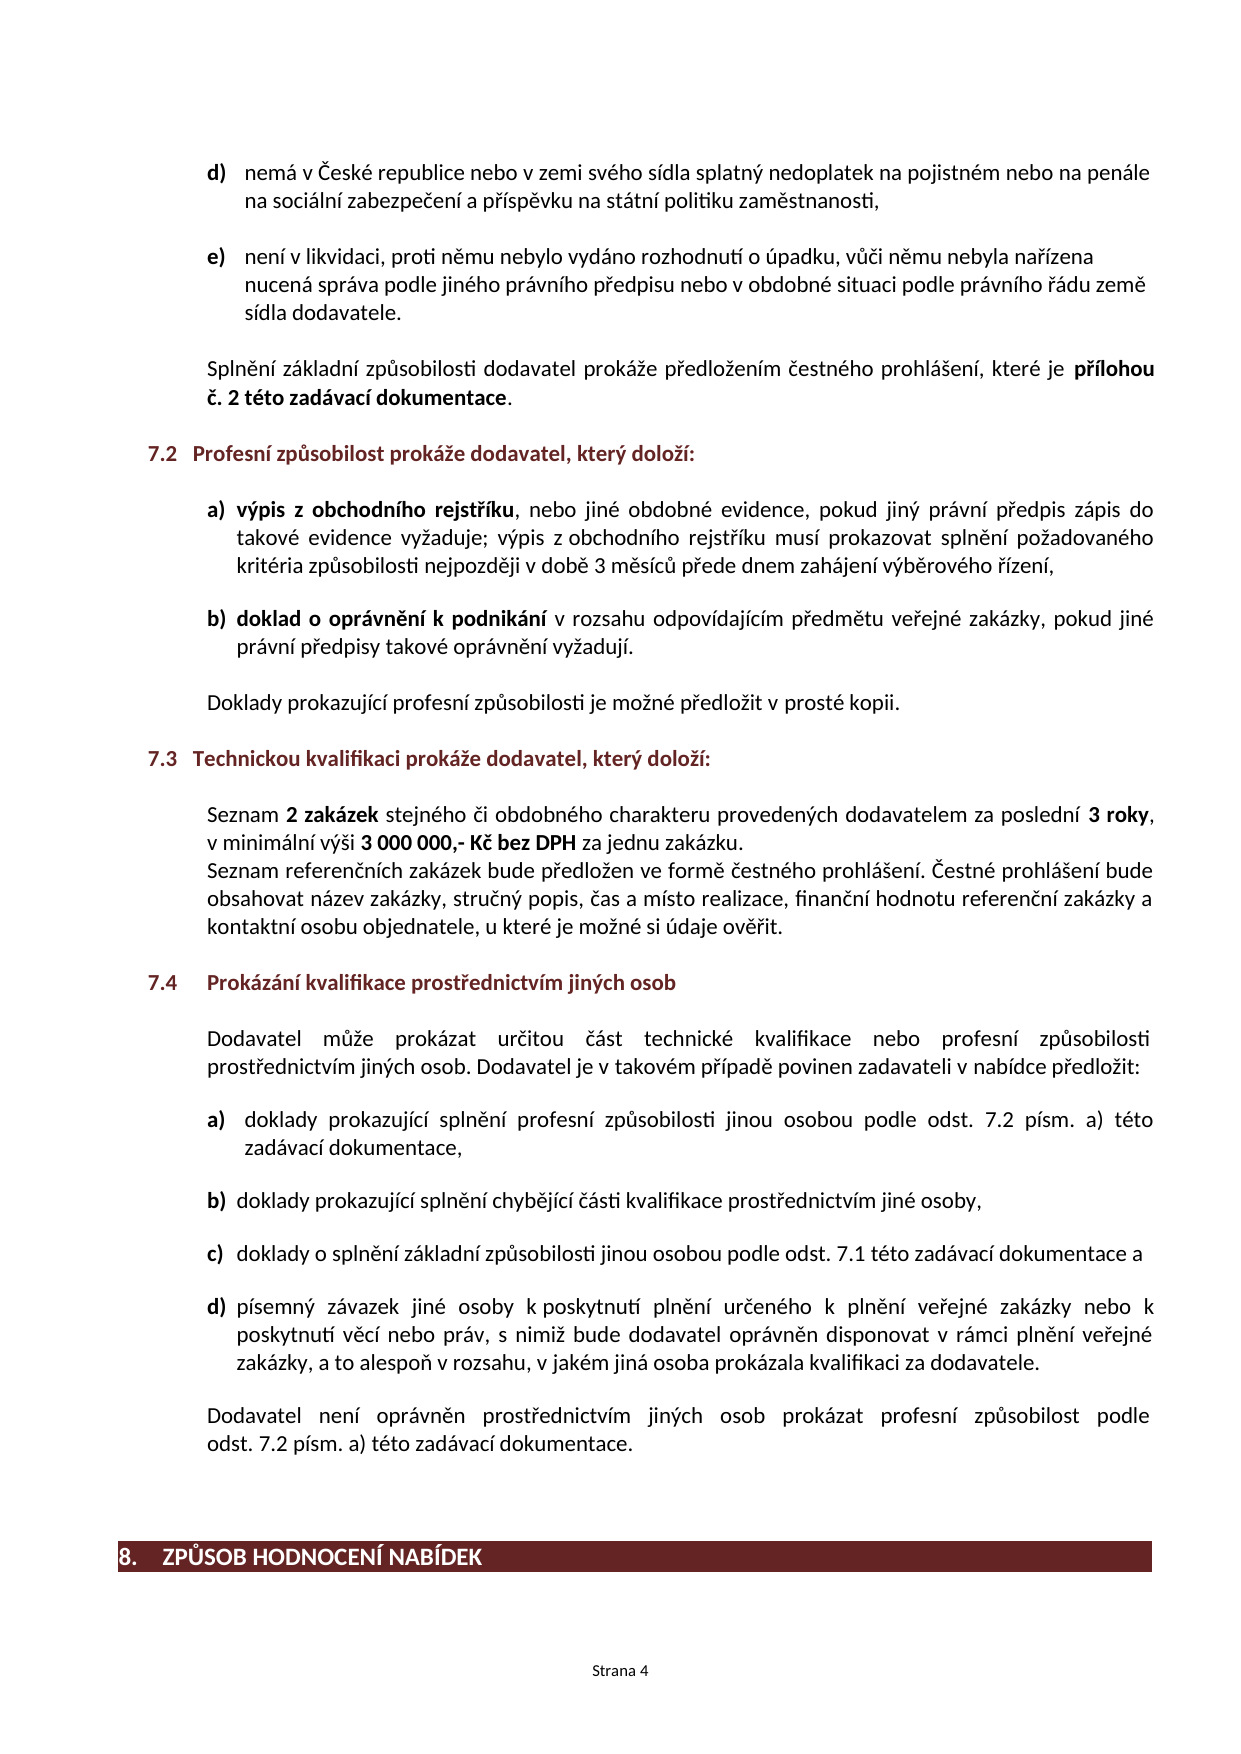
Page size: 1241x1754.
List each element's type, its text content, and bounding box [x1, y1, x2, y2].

list nemá v České republice nebo v zemi svého sídla splatný nedoplatek na pojistném nebo na penále na sociální zabezpečení a příspěvku na státní politiku zaměstnanosti, [207, 158, 1152, 214]
text Doklady prokazující profesní způsobilosti je možné předložit v prosté kopii. [162, 688, 1152, 716]
list Splnění základní způsobilosti dodavatel prokáže předložením čestného prohlášení, které je přílohou č. 2 této zadávací dokumentace. [207, 354, 1155, 411]
list Seznam referenčních zakázek bude předložen ve formě čestného prohlášení. Čestné prohlášení bude obsahovat název zakázky, stručný popis, čas a místo realizace, finanční hodnotu referenční zakázky a kontaktní osobu objednatele, u které je možné si údaje ověřit. [207, 856, 1155, 940]
list není v likvidaci, proti němu nebylo vydáno rozhodnutí o úpadku, vůči němu nebyla nařízena nucená správa podle jiného právního předpisu nebo v obdobné situaci podle právního řádu země sídla dodavatele. [207, 242, 1152, 327]
list výpis z obchodního rejstříku, nebo jiné obdobné evidence, pokud jiný právní předpis zápis do takové evidence vyžaduje; výpis z obchodního rejstříku musí prokazovat splnění požadovaného kritéria způsobilosti nejpozději v době 3 měsíců přede dnem zahájení výběrového řízení, [207, 495, 1155, 579]
text Dodavatel není oprávněn prostřednictvím jiných osob prokázat profesní způsobilost podle odst. 7.2 písm. a) této zadávací dokumentace. [207, 1401, 1152, 1457]
list písemný závazek jiné osoby k poskytnutí plnění určeného k plnění veřejné zakázky nebo k poskytnutí věcí nebo práv, s nimiž bude dodavatel oprávněn disponovat v rámci plnění veřejné zakázky, a to alespoň v rozsahu, v jakém jiná osoba prokázala kvalifikaci za dodavatele. [207, 1292, 1155, 1376]
list doklady prokazující splnění profesní způsobilosti jinou osobou podle odst. 7.2 písm. a) této zadávací dokumentace, [207, 1105, 1155, 1161]
list doklad o oprávnění k podnikání v rozsahu odpovídajícím předmětu veřejné zakázky, pokud jiné právní předpisy takové oprávnění vyžadují. [207, 604, 1155, 660]
text 8. ZPŮSOB HODNOCENÍ NABÍDEK [118, 1541, 1152, 1572]
list Seznam 2 zakázek stejného či obdobného charakteru provedených dodavatelem za poslední 3 roky, v minimální výši 3 000 000,- Kč bez DPH za jednu zakázku. [207, 800, 1155, 856]
list 7.2 Profesní způsobilost prokáže dodavatel, který doloží: [148, 439, 1152, 467]
list doklady prokazující splnění chybějící části kvalifikace prostřednictvím jiné osoby, [207, 1186, 1155, 1214]
text 7.4 Prokázání kvalifikace prostřednictvím jiných osob [148, 968, 1152, 996]
text Dodavatel může prokázat určitou část technické kvalifikace nebo profesní způsobilosti prostřednictvím jiných osob. Dodavatel je v takovém případě povinen zadavateli v nabídce předložit: [207, 1024, 1152, 1080]
list 7.3 Technickou kvalifikaci prokáže dodavatel, který doloží: [148, 744, 1155, 772]
list doklady o splnění základní způsobilosti jinou osobou podle odst. 7.1 této zadávací dokumentace a [207, 1239, 1155, 1267]
